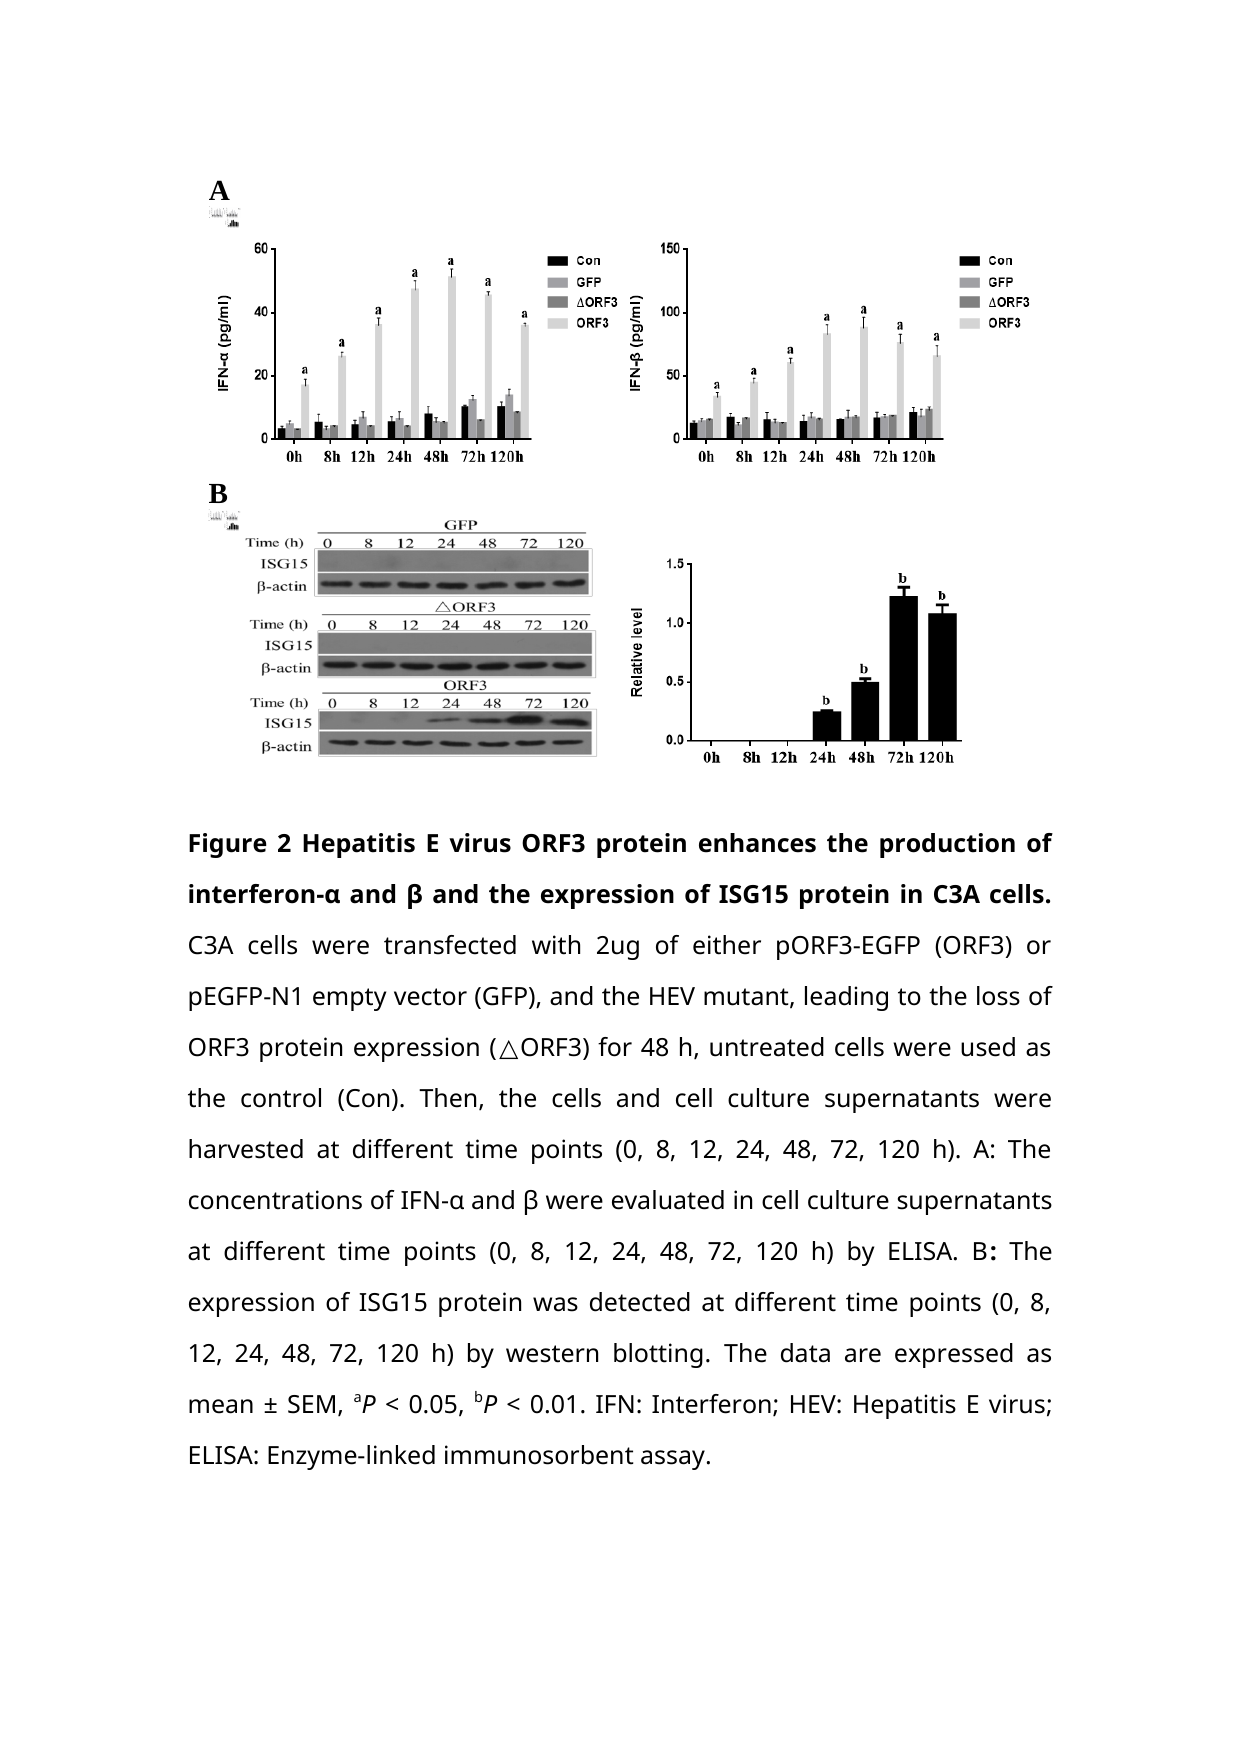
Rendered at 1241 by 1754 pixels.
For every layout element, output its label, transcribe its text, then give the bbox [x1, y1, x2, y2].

picture [203, 222, 1040, 480]
text Figure 2 hepatitis E virus ORF3 protein enhances the production of interferon-α and β and the expression of ISG15 protein in C3A cells. C3A cells were transfected with 2ug of either pORF3-EGFP (ORF3) or pEGFP-N1 empty vector (GFP), and the HEV mutant, leading to the loss of ORF3 protein expression (△ORF3) for 48 h, untreated cells were used as the control (Con). Then, the cells and cell culture supernatants were harvested at different time points (0, 8, 12, 24, 48, 72, 120 h). A: The concentrations of IFN-α and β were evaluated in cell culture supernatants at different time points (0, 8, 12, 24, 48, 72, 120 h) by ELISA. B: The expression of ISG15 protein was detected at different time points (0, 8, 12, 24, 48, 72, 120 h) by western blotting. The data are expressed as mean ± SEM, aP < 0.05, bP < 0.01. IFN: interferon; HEV: hepatitis E virus; ELISA: enzyme-linked immunosorbent assay. [187, 826, 1053, 1472]
picture [235, 513, 969, 779]
